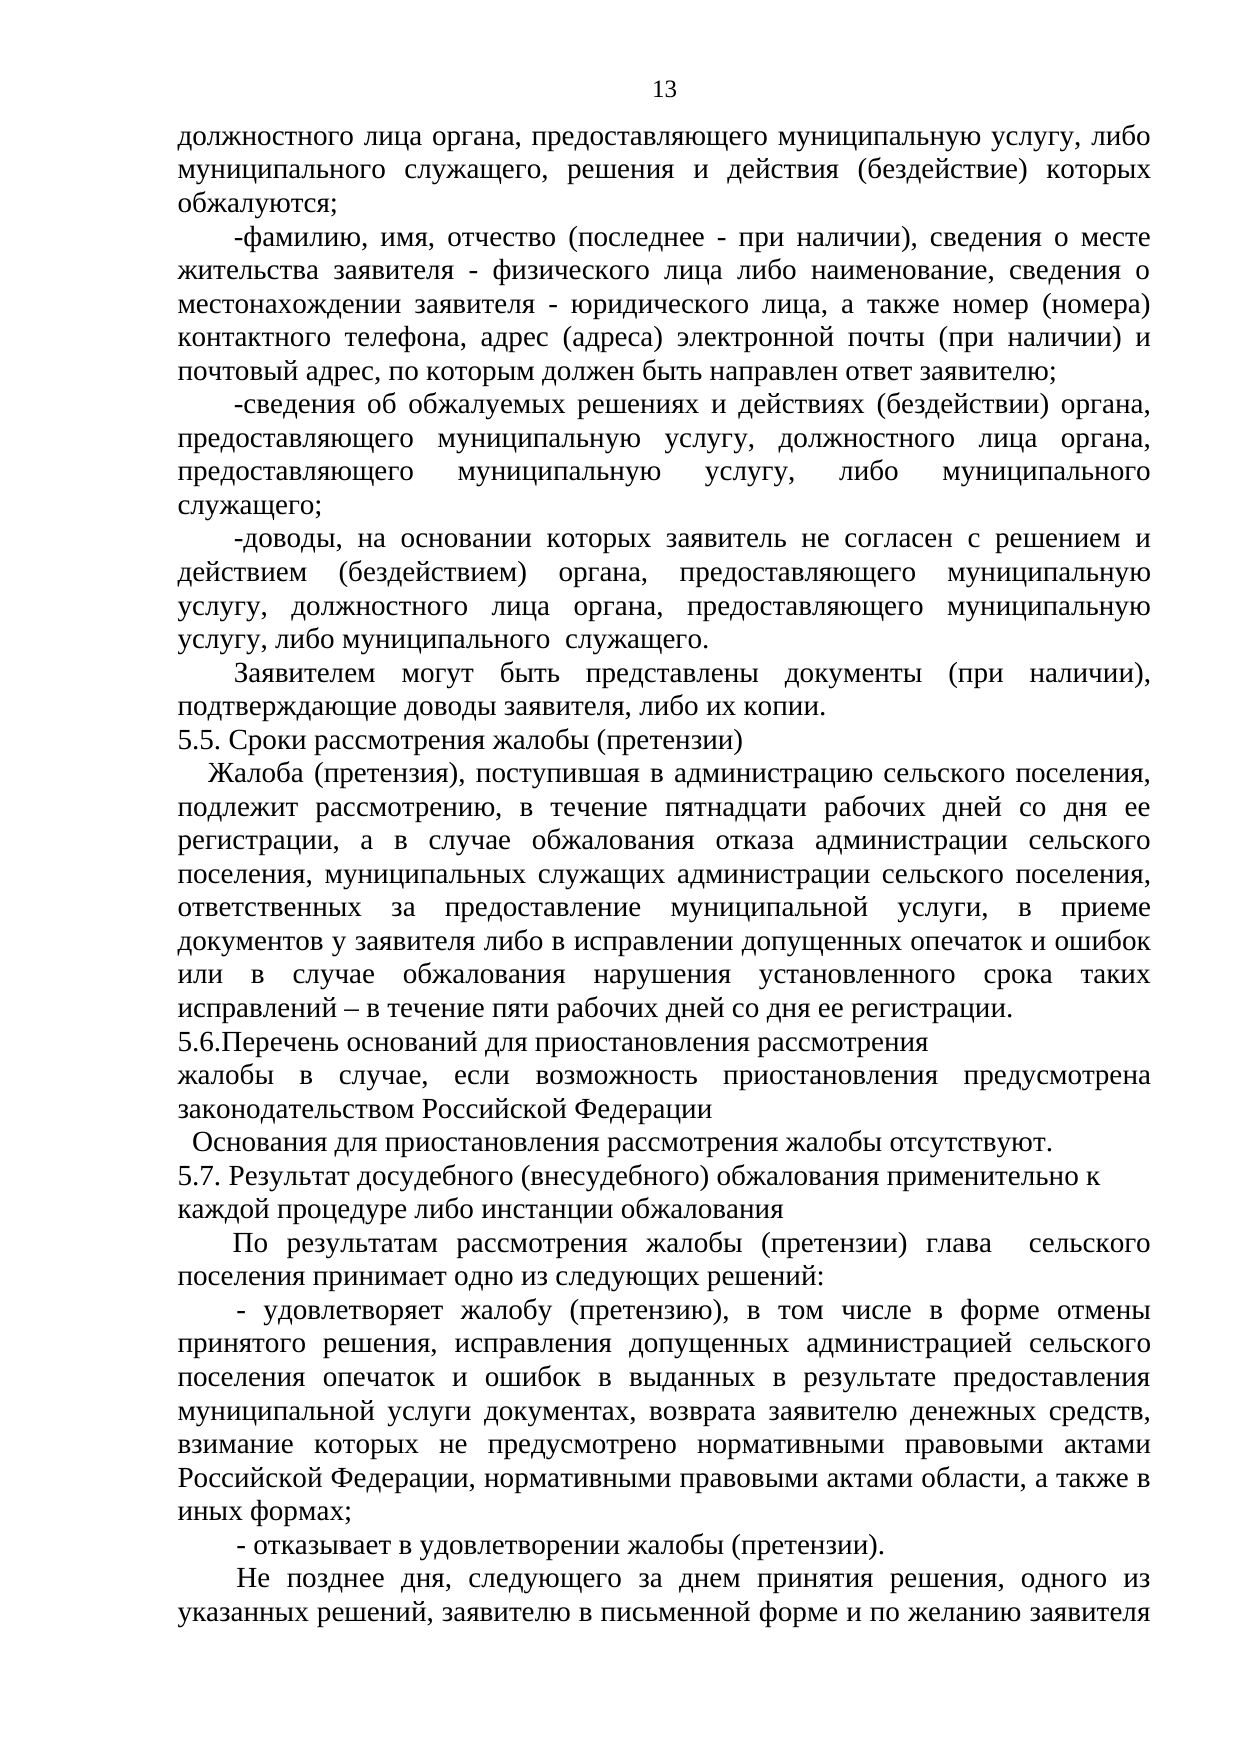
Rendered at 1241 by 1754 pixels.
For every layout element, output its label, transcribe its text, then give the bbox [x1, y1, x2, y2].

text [177, 118, 1152, 219]
text 5.5. Сроки рассмотрения жалобы (претензии) [177, 722, 1152, 755]
text Жалоба (претензия), поступившая в администрацию сельского поселения, подлежит рассмотрению, в течение пятнадцати рабочих дней со дня ее регистрации, а в случае обжалования отказа администрации сельского поселения, муниципальных служащих администрации сельского поселения, ответственных за предоставление муниципальной услуги, в приеме документов у заявителя либо в исправлении допущенных опечаток и ошибок или в случае обжалования нарушения установленного срока таких исправлений – в течение пяти рабочих дней со дня ее регистрации. [177, 755, 1152, 1024]
text Основания для приостановления рассмотрения жалобы отсутствуют. [177, 1124, 1152, 1158]
text Заявителем могут быть представлены документы (при наличии), подтверждающие доводы заявителя, либо их копии. [177, 655, 1152, 722]
text 5.7. Результат досудебного (внесудебного) обжалования применительно к каждой процедуре либо инстанции обжалования [177, 1158, 1152, 1225]
text жалобы в случае, если возможность приостановления предусмотрена законодательством Российской Федерации [177, 1057, 1152, 1124]
text По результатам рассмотрения жалобы (претензии) глава сельского поселения принимает одно из следующих решений: [177, 1225, 1152, 1292]
text -фамилию, имя, отчество (последнее - при наличии), сведения о месте жительства заявителя - физического лица либо наименование, сведения о местонахождении заявителя - юридического лица, а также номер (номера) контактного телефона, адрес (адреса) электронной почты (при наличии) и почтовый адрес, по которым должен быть направлен ответ заявителю; [177, 219, 1152, 386]
text - отказывает в удовлетворении жалобы (претензии). [177, 1527, 1152, 1560]
text -доводы, на основании которых заявитель не согласен с решением и действием (бездействием) органа, предоставляющего муниципальную услугу, должностного лица органа, предоставляющего муниципальную услугу, либо муниципального служащего. [177, 521, 1152, 655]
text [177, 1560, 1152, 1627]
text 5.6.Перечень оснований для приостановления рассмотрения [177, 1024, 1152, 1057]
text -сведения об обжалуемых решениях и действиях (бездействии) органа, предоставляющего муниципальную услугу, должностного лица органа, предоставляющего муниципальную услугу, либо муниципального служащего; [177, 386, 1152, 521]
text - удовлетворяет жалобу (претензию), в том числе в форме отмены принятого решения, исправления допущенных администрацией сельского поселения опечаток и ошибок в выданных в результате предоставления муниципальной услуги документах, возврата заявителю денежных средств, взимание которых не предусмотрено нормативными правовыми актами Российской Федерации, нормативными правовыми актами области, а также в иных формах; [177, 1292, 1152, 1527]
